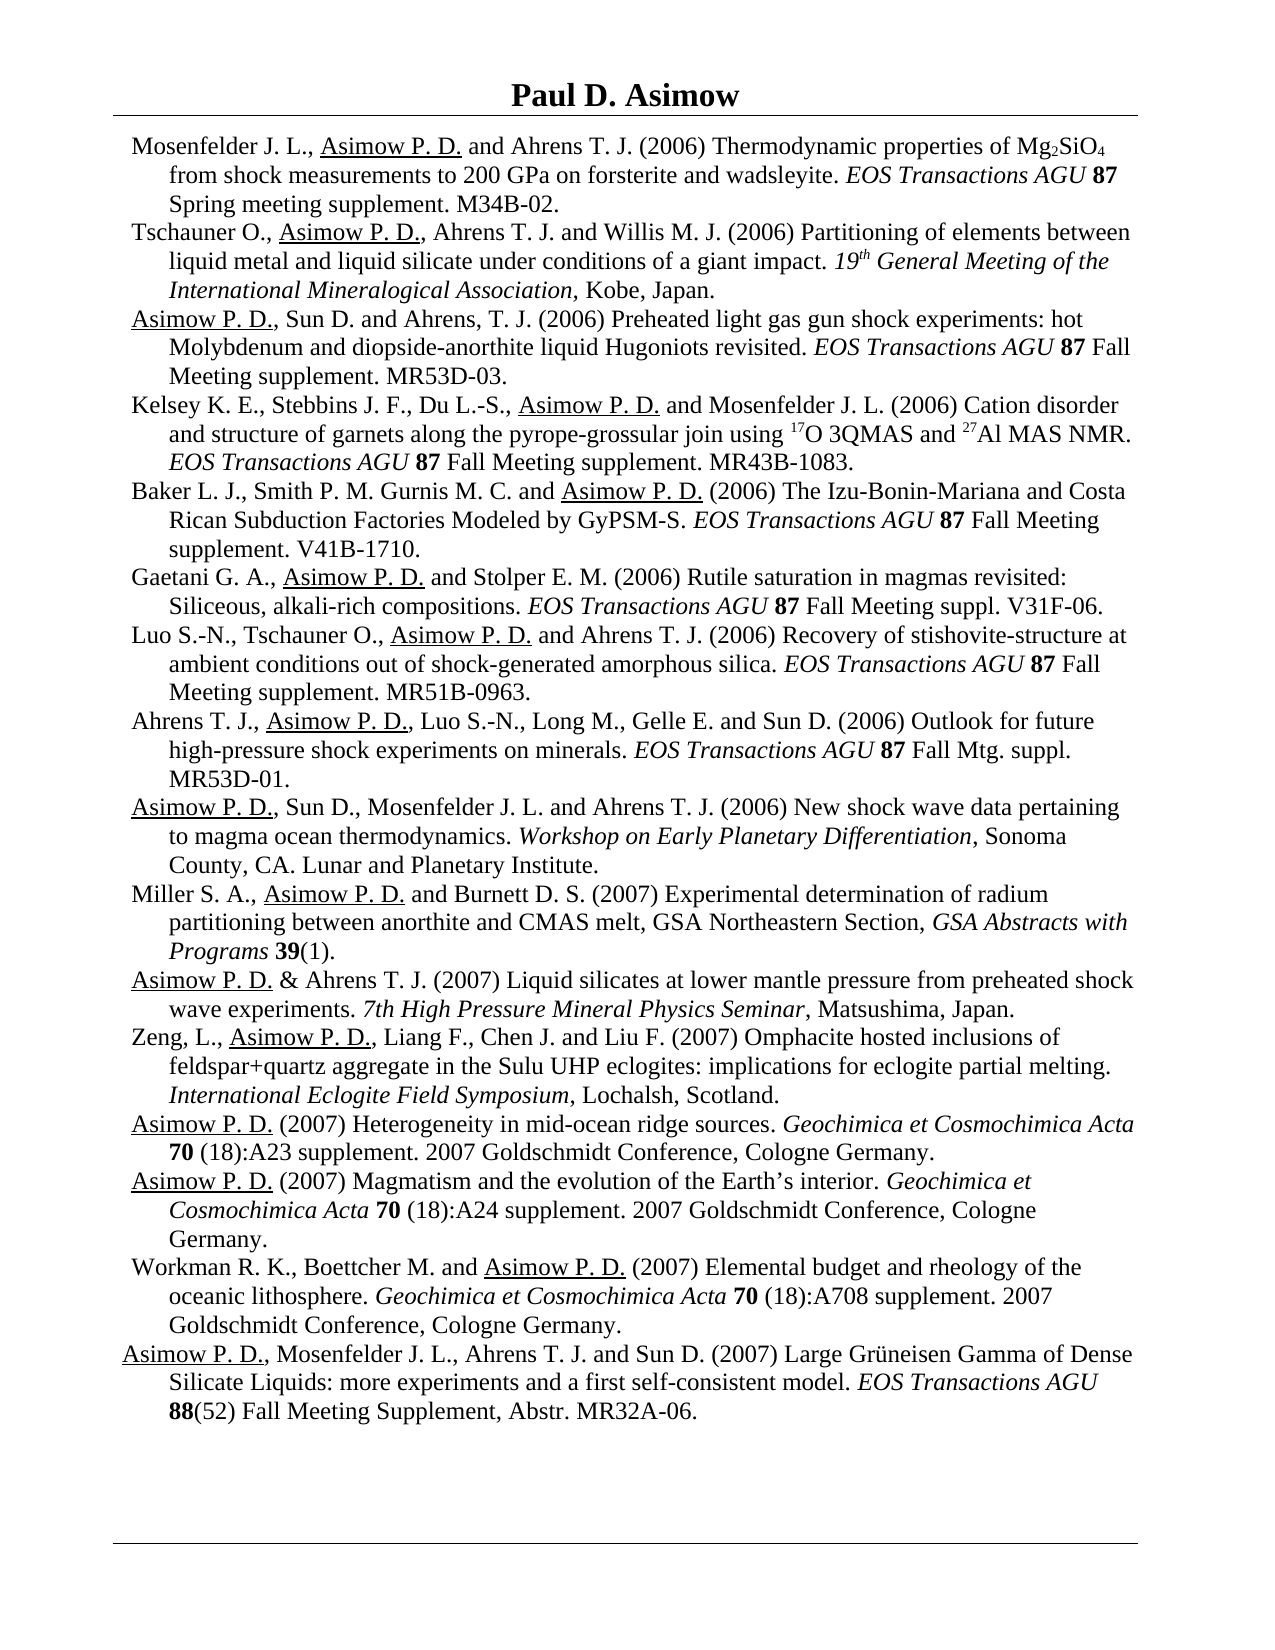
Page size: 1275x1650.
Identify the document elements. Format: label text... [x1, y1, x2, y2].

text Asimow P. D., Mosenfelder J. L., Ahrens T. J. and Sun D. (2007) Large Grüneisen Gamma of Dense Silicate Liquids: more experiments and a first self-consistent model. EOS Transactions AGU 88(52) Fall Meeting Supplement, Abstr. MR32A-06. [122, 1339, 1138, 1425]
text Workman R. K., Boettcher M. and Asimow P. D. (2007) Elemental budget and rheology of the oceanic lithosphere. Geochimica et Cosmochimica Acta 70 (18):A708 supplement. 2007 Goldschmidt Conference, Cologne Germany. [131, 1252, 1138, 1339]
text Ahrens T. J., Asimow P. D., Luo S.-N., Long M., Gelle E. and Sun D. (2006) Outlook for future high-pressure shock experiments on minerals. EOS Transactions AGU 87 Fall Mtg. suppl. MR53D-01. [131, 706, 1138, 792]
text Asimow P. D. & Ahrens T. J. (2007) Liquid silicates at lower mantle pressure from preheated shock wave experiments. 7th High Pressure Mineral Physics Seminar, Matsushima, Japan. [131, 965, 1138, 1022]
text Asimow P. D. (2007) Heterogeneity in mid-ocean ridge sources. Geochimica et Cosmochimica Acta 70 (18):A23 supplement. 2007 Goldschmidt Conference, Cologne Germany. [131, 1109, 1138, 1166]
text Kelsey K. E., Stebbins J. F., Du L.-S., Asimow P. D. and Mosenfelder J. L. (2006) Cation disorder and structure of garnets along the pyrope-grossular join using 17O 3QMAS and 27Al MAS NMR. EOS Transactions AGU 87 Fall Meeting supplement. MR43B-1083. [131, 390, 1138, 476]
text Miller S. A., Asimow P. D. and Burnett D. S. (2007) Experimental determination of radium partitioning between anorthite and CMAS melt, GSA Northeastern Section, GSA Abstracts with Programs 39(1). [131, 879, 1138, 965]
text Asimow P. D., Sun D., Mosenfelder J. L. and Ahrens T. J. (2006) New shock wave data pertaining to magma ocean thermodynamics. Workshop on Early Planetary Differentiation, Sonoma County, CA. Lunar and Planetary Institute. [131, 792, 1138, 879]
text Tschauner O., Asimow P. D., Ahrens T. J. and Willis M. J. (2006) Partitioning of elements between liquid metal and liquid silicate under conditions of a giant impact. 19th General Meeting of the International Mineralogical Association, Kobe, Japan. [131, 217, 1138, 304]
text Baker L. J., Smith P. M. Gurnis M. C. and Asimow P. D. (2006) The Izu-Bonin-Mariana and Costa Rican Subduction Factories Modeled by GyPSM-S. EOS Transactions AGU 87 Fall Meeting supplement. V41B-1710. [131, 476, 1138, 562]
text Mosenfelder J. L., Asimow P. D. and Ahrens T. J. (2006) Thermodynamic properties of Mg2SiO4 from shock measurements to 200 GPa on forsterite and wadsleyite. EOS Transactions AGU 87 Spring meeting supplement. M34B-02. [131, 131, 1138, 217]
text Asimow P. D., Sun D. and Ahrens, T. J. (2006) Preheated light gas gun shock experiments: hot Molybdenum and diopside-anorthite liquid Hugoniots revisited. EOS Transactions AGU 87 Fall Meeting supplement. MR53D-03. [131, 304, 1138, 390]
text Zeng, L., Asimow P. D., Liang F., Chen J. and Liu F. (2007) Omphacite hosted inclusions of feldspar+quartz aggregate in the Sulu UHP eclogites: implications for eclogite partial melting. International Eclogite Field Symposium, Lochalsh, Scotland. [131, 1022, 1138, 1109]
text Asimow P. D. (2007) Magmatism and the evolution of the Earth’s interior. Geochimica et Cosmochimica Acta 70 (18):A24 supplement. 2007 Goldschmidt Conference, Cologne Germany. [131, 1166, 1138, 1252]
text Gaetani G. A., Asimow P. D. and Stolper E. M. (2006) Rutile saturation in magmas revisited: Siliceous, alkali-rich compositions. EOS Transactions AGU 87 Fall Meeting suppl. V31F-06. [131, 562, 1138, 620]
text Luo S.-N., Tschauner O., Asimow P. D. and Ahrens T. J. (2006) Recovery of stishovite-structure at ambient conditions out of shock-generated amorphous silica. EOS Transactions AGU 87 Fall Meeting supplement. MR51B-0963. [131, 620, 1138, 706]
